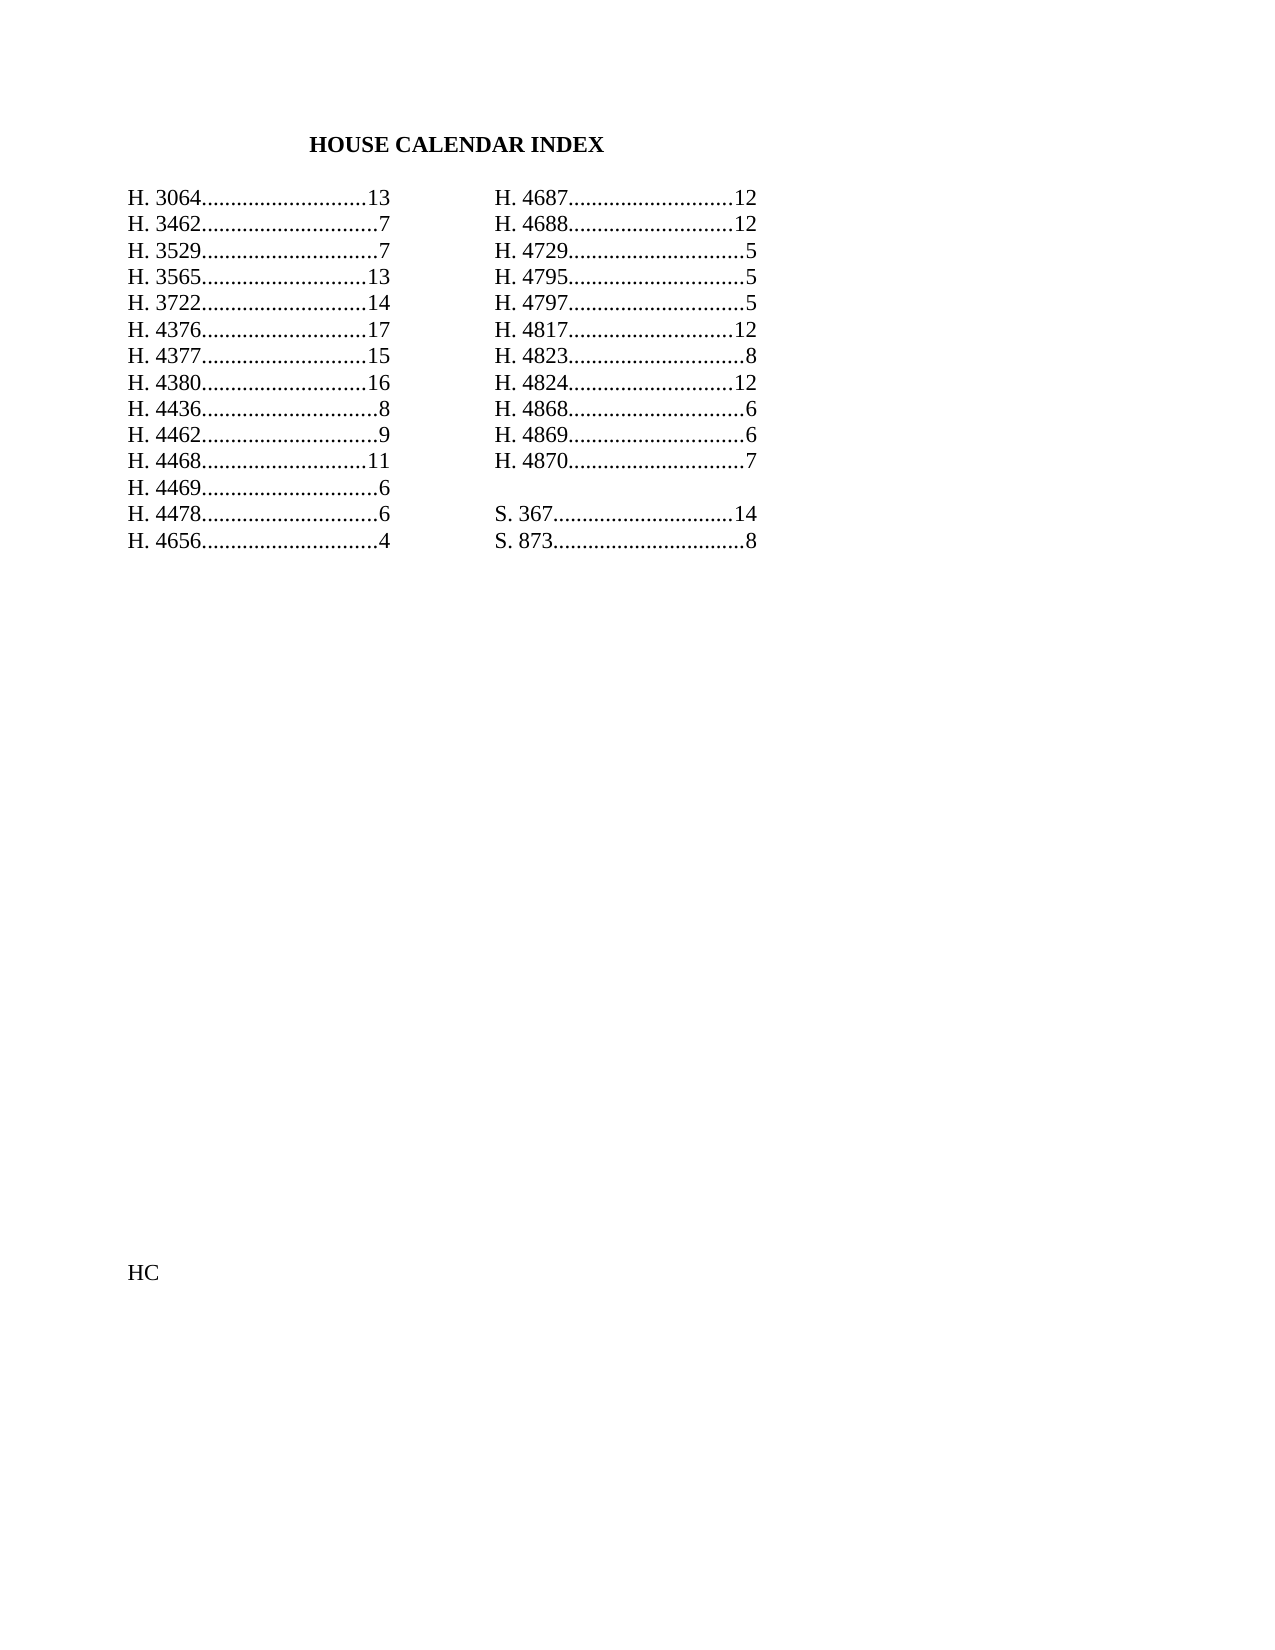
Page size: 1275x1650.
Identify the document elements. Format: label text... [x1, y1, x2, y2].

text H. 4817 12 [494, 316, 786, 342]
text H. 4797 5 [494, 289, 786, 316]
text H. 4468 11 [127, 448, 419, 474]
text H. 3462 7 [127, 210, 419, 237]
text H. 4795 5 [494, 263, 786, 289]
text H. 4376 17 [127, 316, 419, 342]
text H. 3722 14 [127, 289, 419, 316]
text H. 4462 9 [127, 421, 419, 448]
text H. 4868 6 [494, 395, 786, 421]
text H. 4823 8 [494, 342, 786, 368]
text H. 3529 7 [127, 237, 419, 263]
text S. 873 8 [494, 527, 786, 553]
text H. 3565 13 [127, 263, 419, 289]
text H. 3064 13 [127, 184, 419, 210]
text H. 4380 16 [127, 368, 419, 395]
text H. 4870 7 [494, 448, 786, 474]
text H. 4656 4 [127, 527, 419, 553]
text H. 4687 12 [494, 184, 786, 210]
text H. 4436 8 [127, 395, 419, 421]
text H. 4469 6 [127, 474, 419, 500]
text H. 4377 15 [127, 342, 419, 368]
text H. 4869 6 [494, 421, 786, 448]
text H. 4688 12 [494, 210, 786, 237]
text H. 4729 5 [494, 237, 786, 263]
text HOUSE CALENDAR INDEX [127, 131, 786, 158]
text H. 4824 12 [494, 368, 786, 395]
text H. 4478 6 [127, 500, 419, 527]
text S. 367 14 [494, 500, 786, 527]
